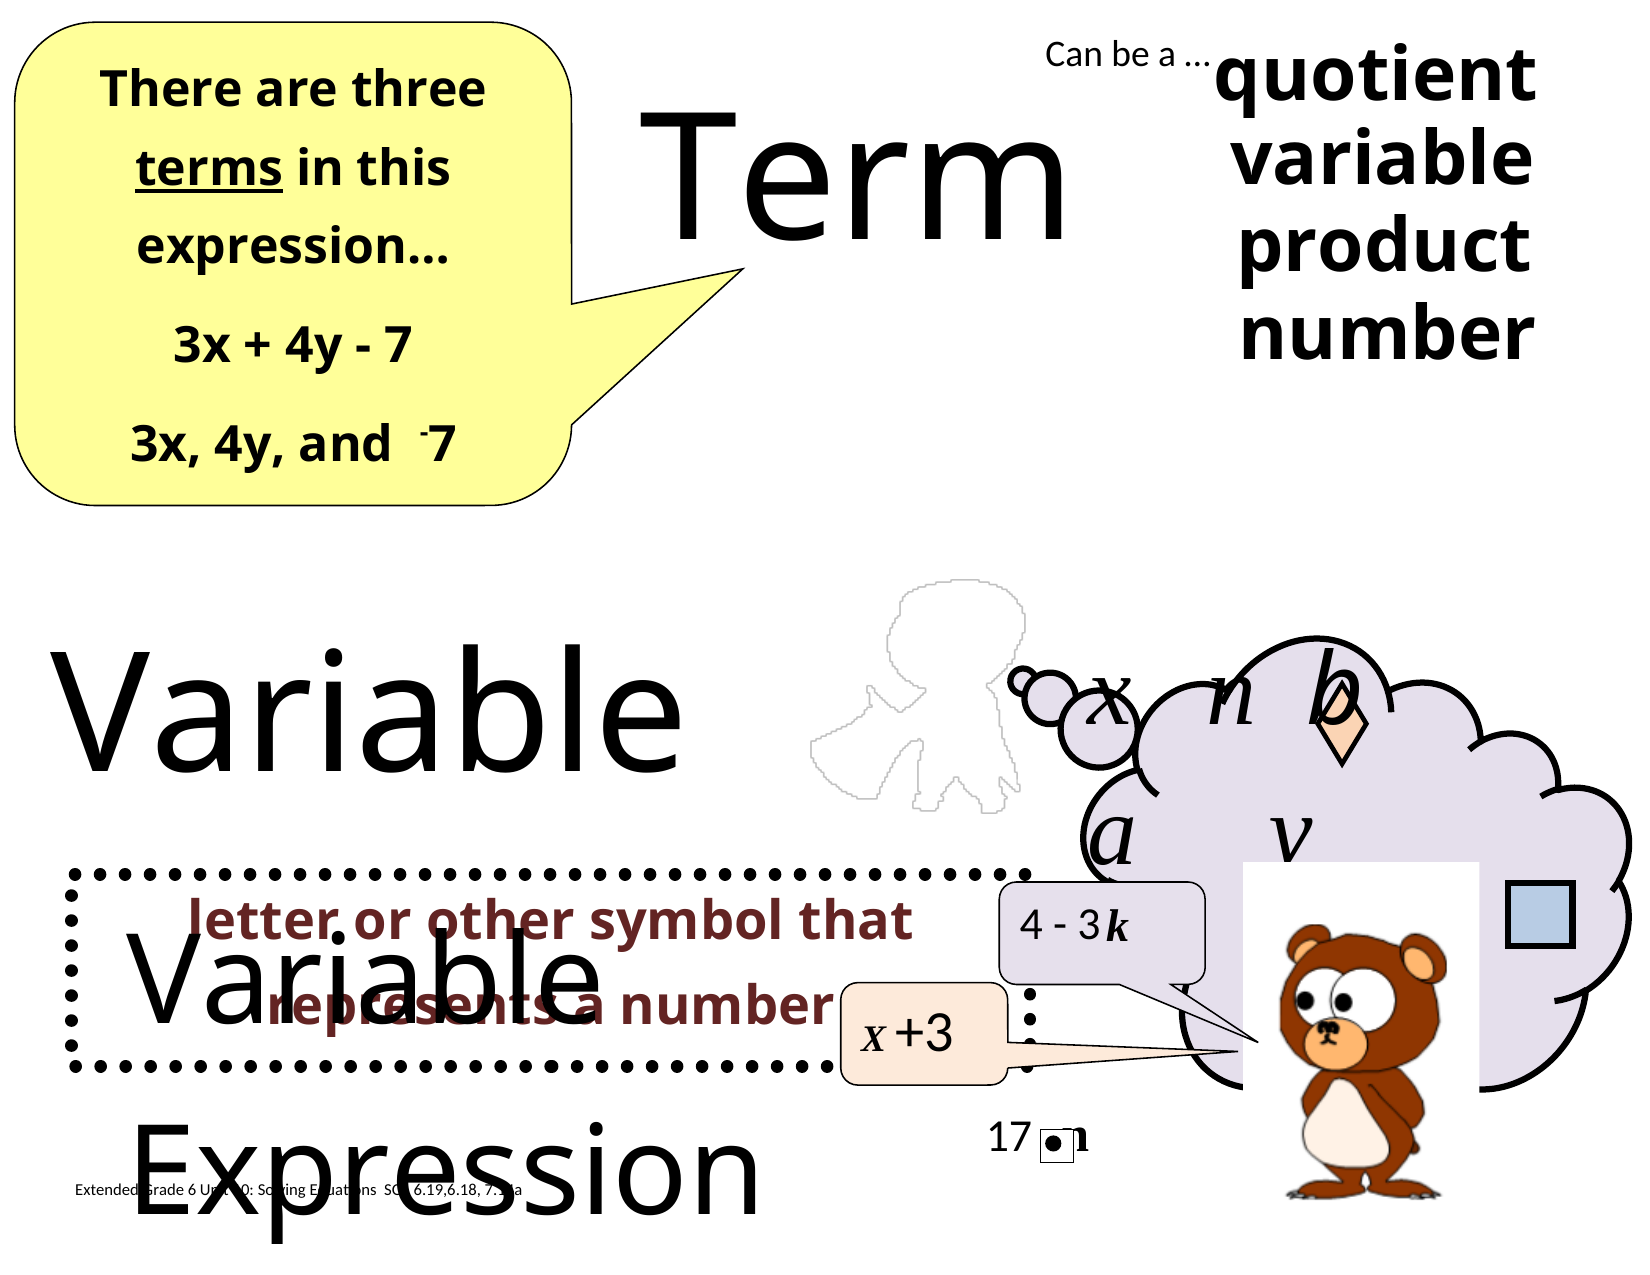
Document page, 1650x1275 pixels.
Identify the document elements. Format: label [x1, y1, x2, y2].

picture [1243, 862, 1480, 1233]
